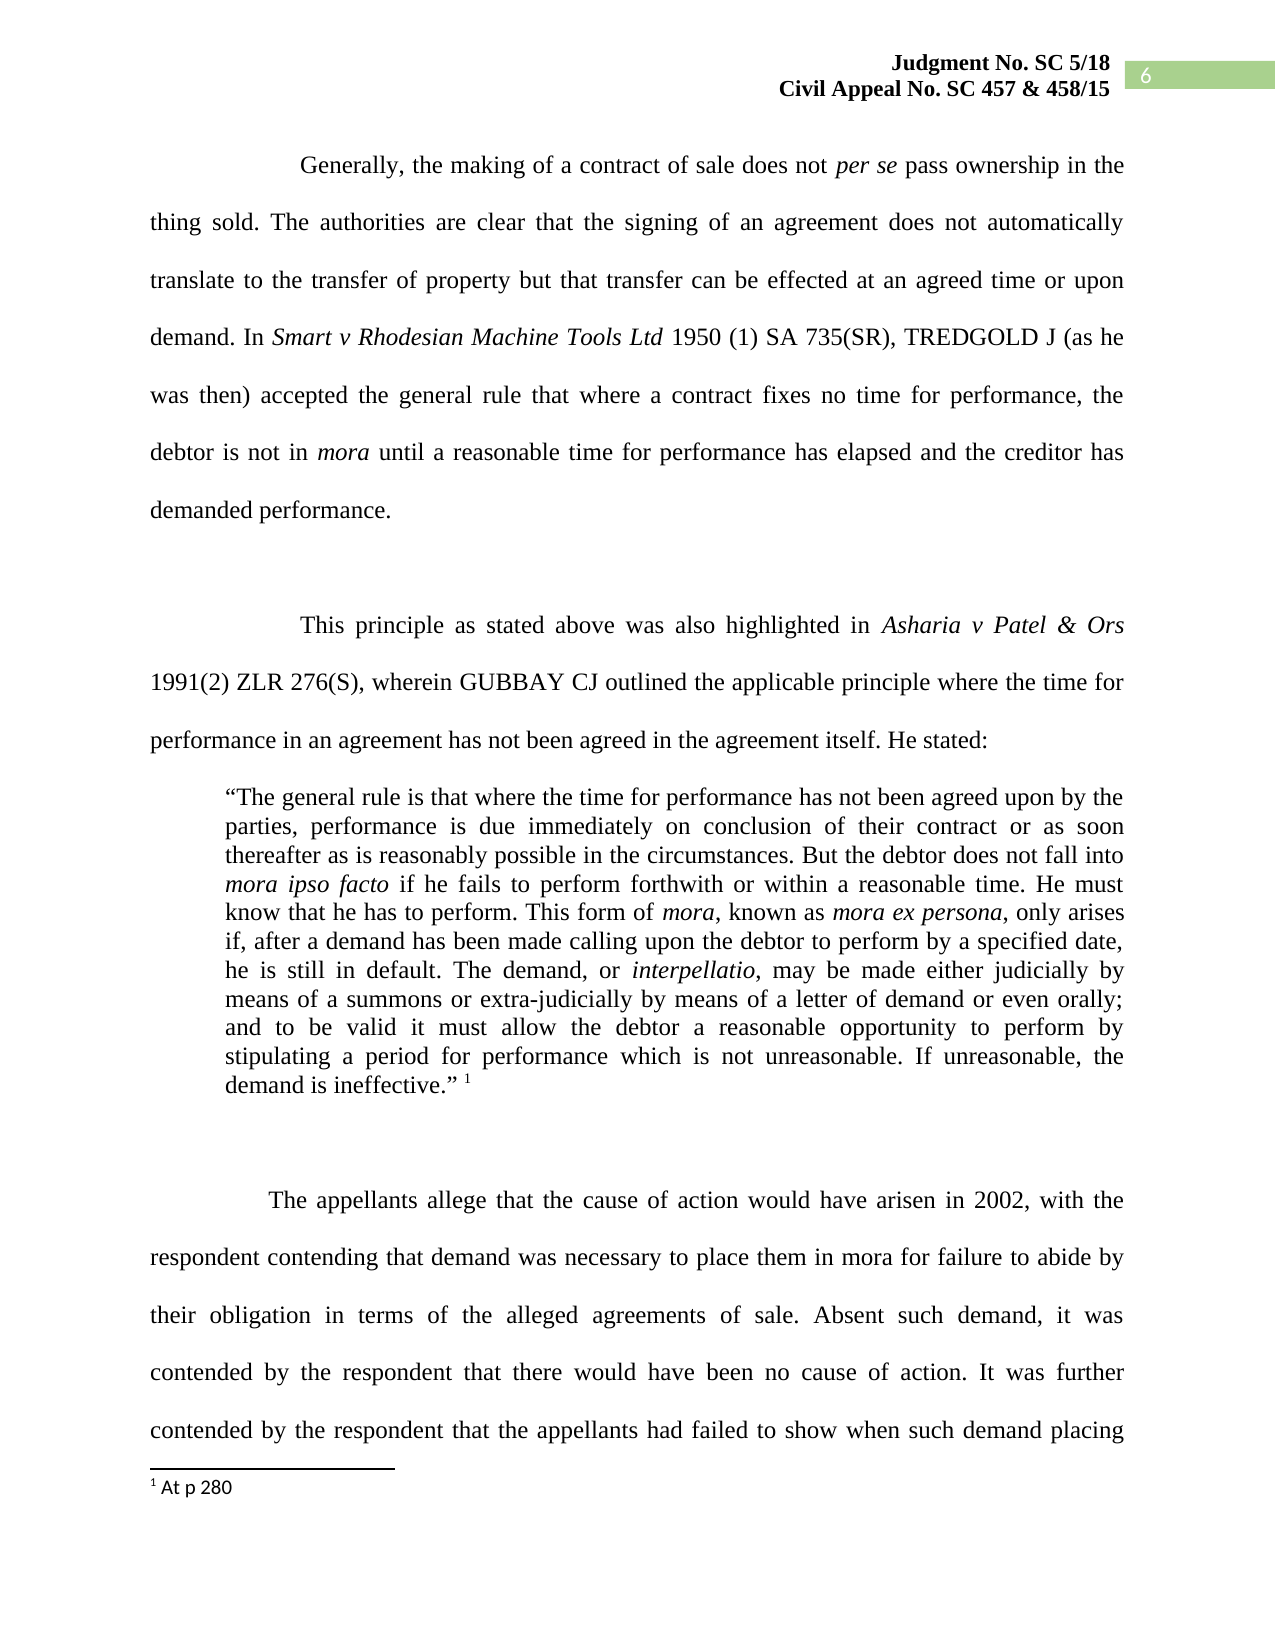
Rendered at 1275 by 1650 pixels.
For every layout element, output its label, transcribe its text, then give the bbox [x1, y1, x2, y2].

text “The general rule is that where the time for performance has not been agreed upon by the parties, performance is due immediately on conclusion of their contract or as soon thereafter as is reasonably possible in the circumstances. But the debtor does not fall into mora ipso facto if he fails to perform forthwith or within a reasonable time. He must know that he has to perform. This form of mora, known as mora ex persona, only arises if, after a demand has been made calling upon the debtor to perform by a specified date, he is still in default. The demand, or interpellatio, may be made either judicially by means of a summons or extra-judicially by means of a letter of demand or even orally; and to be valid it must allow the debtor a reasonable opportunity to perform by stipulating a period for performance which is not unreasonable. If unreasonable, the demand is ineffective.” [225, 782, 1125, 1099]
text Generally, the making of a contract of sale does not per se pass ownership in the thing sold. The authorities are clear that the signing of an agreement does not automatically translate to the transfer of property but that transfer can be effected at an agreed time or upon demand. In Smart v Rhodesian Machine Tools Ltd 1950 (1) SA 735(SR), TREDGOLD J (as he was then) accepted the general rule that where a contract fixes no time for performance, the debtor is not in mora until a reasonable time for performance has elapsed and the creditor has demanded performance. [150, 150, 1125, 524]
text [150, 1185, 1125, 1444]
text This principle as stated above was also highlighted in Asharia v Patel & Ors 1991(2) ZLR 276(S), wherein GUBBAY CJ outlined the applicable principle where the time for performance in an agreement has not been agreed in the agreement itself. He stated: [150, 610, 1125, 754]
